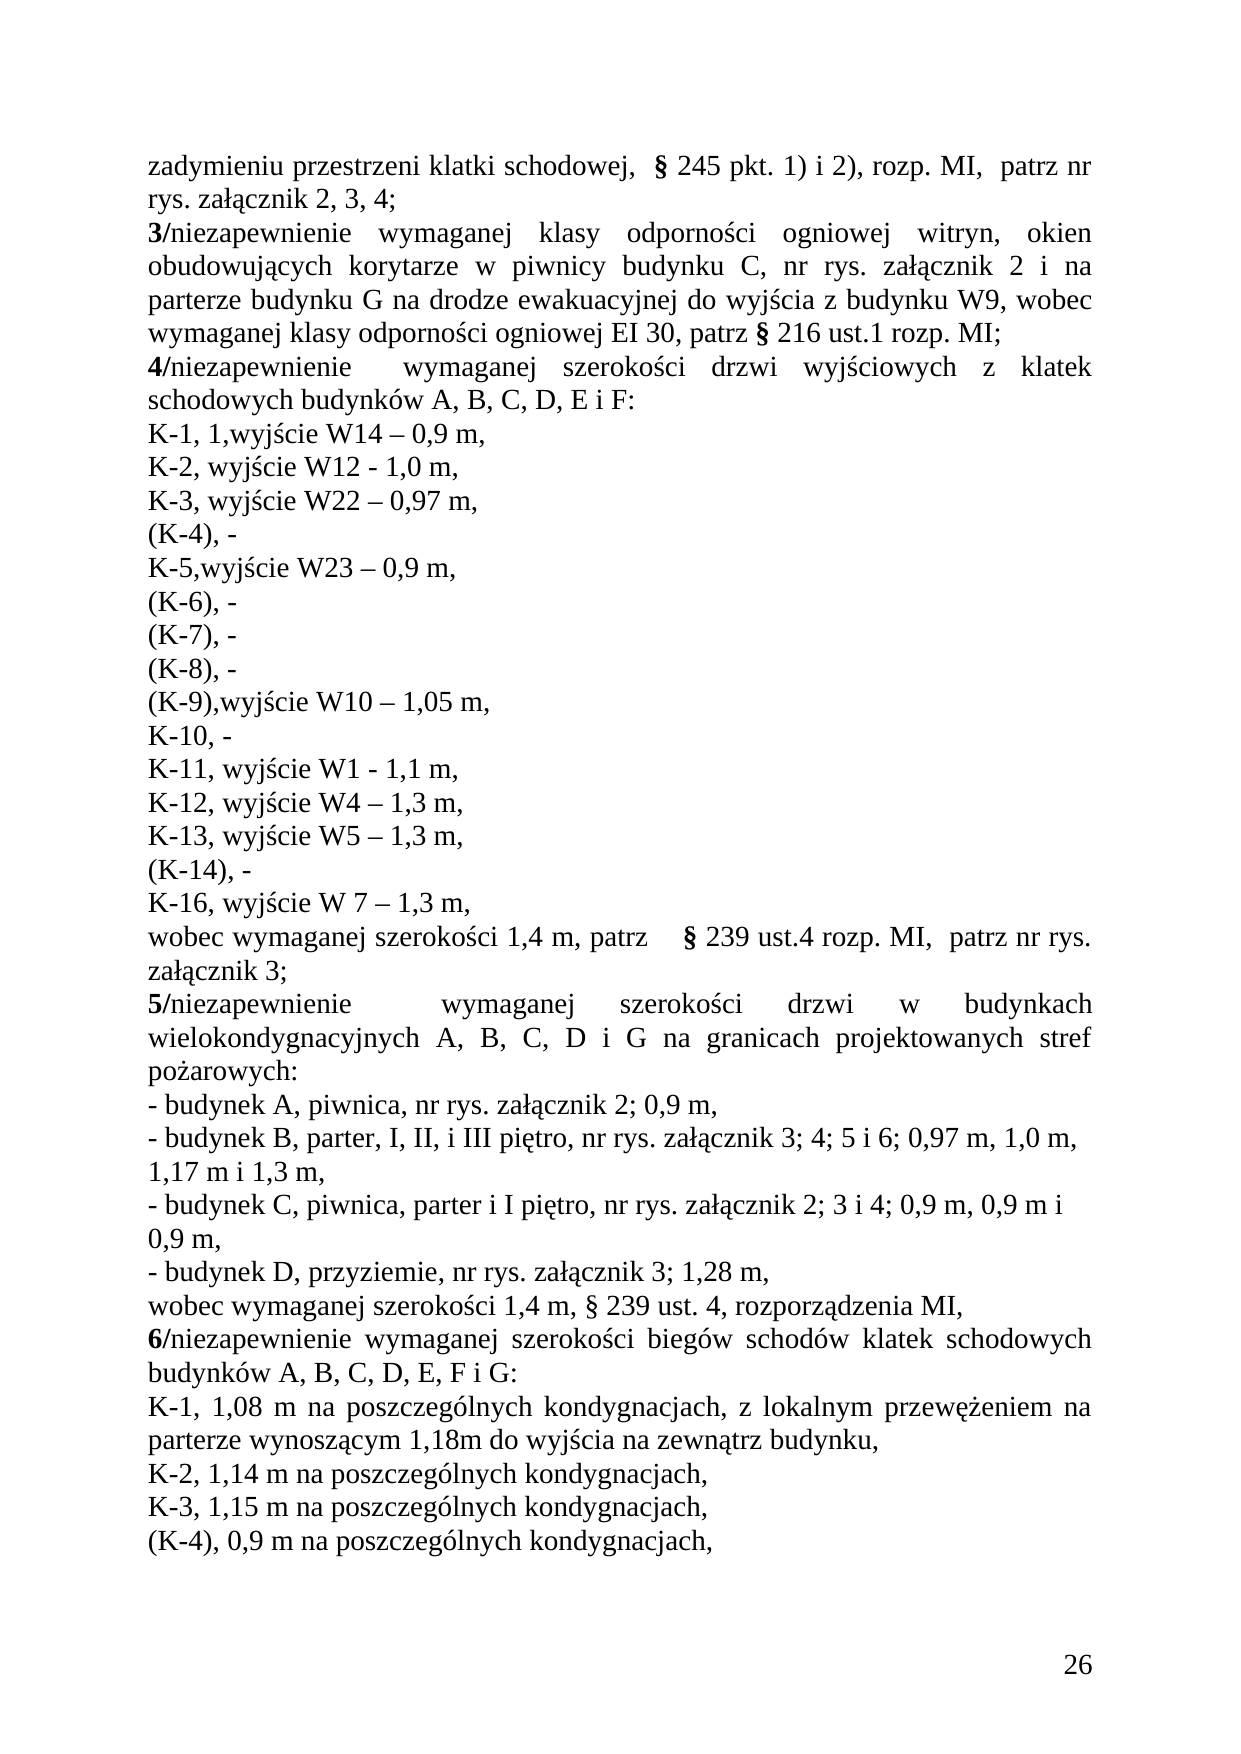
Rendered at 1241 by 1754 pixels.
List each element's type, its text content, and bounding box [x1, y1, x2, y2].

text (K-9),wyjście W10 – 1,05 m, [148, 684, 1093, 718]
text wobec wymaganej szerokości 1,4 m, § 239 ust. 4, rozporządzenia MI, [148, 1288, 1093, 1322]
text (K-14), - [148, 852, 1093, 886]
text K-16, wyjście W 7 – 1,3 m, [148, 886, 1093, 919]
text K-11, wyjście W1 - 1,1 m, [148, 751, 1093, 785]
text K-2, 1,14 m na poszczególnych kondygnacjach, [148, 1456, 1093, 1489]
text K-5,wyjście W23 – 0,9 m, [148, 550, 1093, 584]
text 6/niezapewnienie wymaganej szerokości biegów schodów klatek schodowych budynków A, B, C, D, E, F i G: [148, 1322, 1093, 1389]
text - budynek B, parter, I, II, i III piętro, nr rys. załącznik 3; 4; 5 i 6; 0,97 m, 1,0 m, 1,17 m i 1,3 m, [148, 1120, 1093, 1187]
text K-3, 1,15 m na poszczególnych kondygnacjach, [148, 1489, 1093, 1523]
text K-2, wyjście W12 - 1,0 m, [148, 449, 1093, 483]
text K-1, 1,08 m na poszczególnych kondygnacjach, z lokalnym przewężeniem na parterze wynoszącym 1,18m do wyjścia na zewnątrz budynku, [148, 1389, 1093, 1456]
text - budynek A, piwnica, nr rys. załącznik 2; 0,9 m, [148, 1087, 1093, 1120]
text 3/niezapewnienie wymaganej klasy odporności ogniowej witryn, okien obudowujących korytarze w piwnicy budynku C, nr rys. załącznik 2 i na parterze budynku G na drodze ewakuacyjnej do wyjścia z budynku W9, wobec wymaganej klasy odporności ogniowej EI 30, patrz § 216 ust.1 rozp. MI; [148, 215, 1093, 349]
text K-1, 1,wyjście W14 – 0,9 m, [148, 416, 1093, 449]
text K-12, wyjście W4 – 1,3 m, [148, 785, 1093, 818]
text (K-4), - [148, 517, 1093, 550]
text (K-6), - [148, 584, 1093, 617]
text wobec wymaganej szerokości 1,4 m, patrz § 239 ust.4 rozp. MI, patrz nr rys. załącznik 3; [148, 919, 1093, 986]
text K-13, wyjście W5 – 1,3 m, [148, 818, 1093, 852]
text K-10, - [148, 718, 1093, 751]
text (K-4), 0,9 m na poszczególnych kondygnacjach, [148, 1523, 1093, 1556]
text K-3, wyjście W22 – 0,97 m, [148, 483, 1093, 517]
text - budynek C, piwnica, parter i I piętro, nr rys. załącznik 2; 3 i 4; 0,9 m, 0,9 m i 0,9 m, [148, 1187, 1093, 1254]
text 5/niezapewnienie wymaganej szerokości drzwi w budynkach wielokondygnacyjnych A, B, C, D i G na granicach projektowanych stref pożarowych: [148, 986, 1093, 1087]
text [148, 148, 1093, 215]
text 4/niezapewnienie wymaganej szerokości drzwi wyjściowych z klatek schodowych budynków A, B, C, D, E i F: [148, 349, 1093, 416]
text (K-7), - [148, 617, 1093, 651]
text (K-8), - [148, 651, 1093, 684]
text - budynek D, przyziemie, nr rys. załącznik 3; 1,28 m, [148, 1254, 1093, 1288]
